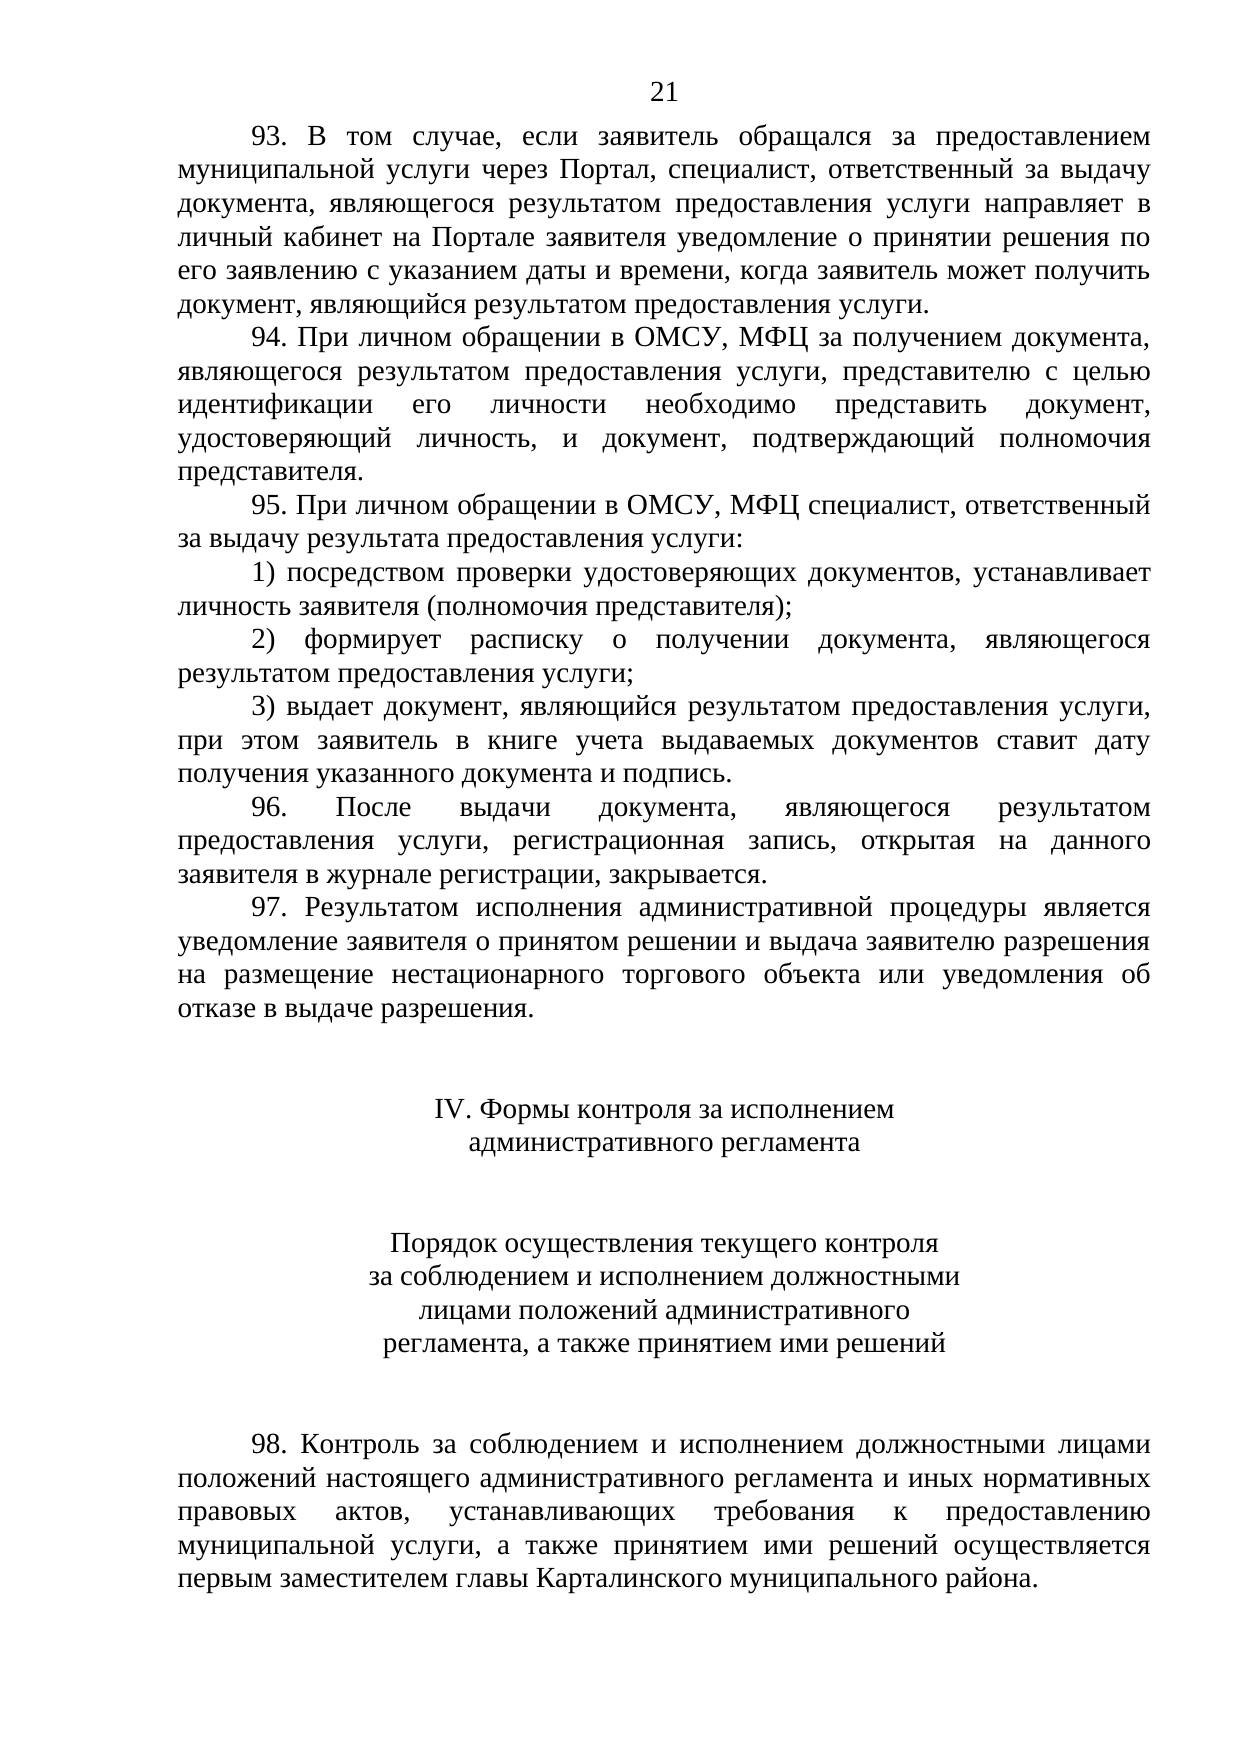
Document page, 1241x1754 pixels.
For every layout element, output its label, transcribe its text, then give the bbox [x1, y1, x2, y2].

text 95. При личном обращении в ОМСУ, МФЦ специалист, ответственный за выдачу результата предоставления услуги: [177, 487, 1152, 554]
text IV. Формы контроля за исполнением [177, 1091, 1152, 1124]
text 96. После выдачи документа, являющегося результатом предоставления услуги, регистрационная запись, открытая на данного заявителя в журнале регистрации, закрывается. [177, 789, 1152, 889]
text 94. При личном обращении в ОМСУ, МФЦ за получением документа, являющегося результатом предоставления услуги, представителю с целью идентификации его личности необходимо представить документ, удостоверяющий личность, и документ, подтверждающий полномочия представителя. [177, 319, 1152, 487]
text 3) выдает документ, являющийся результатом предоставления услуги, при этом заявитель в книге учета выдаваемых документов ставит дату получения указанного документа и подпись. [177, 688, 1152, 789]
text 98. Контроль за соблюдением и исполнением должностными лицами положений настоящего административного регламента и иных нормативных правовых актов, устанавливающих требования к предоставлению муниципальной услуги, а также принятием ими решений осуществляется первым заместителем главы Карталинского муниципального района. [177, 1426, 1152, 1594]
text лицами положений административного [177, 1292, 1152, 1326]
text 93. В том случае, если заявитель обращался за предоставлением муниципальной услуги через Портал, специалист, ответственный за выдачу документа, являющегося результатом предоставления услуги направляет в личный кабинет на Портале заявителя уведомление о принятии решения по его заявлению с указанием даты и времени, когда заявитель может получить документ, являющийся результатом предоставления услуги. [177, 118, 1152, 319]
text за соблюдением и исполнением должностными [177, 1258, 1152, 1292]
text 2) формирует расписку о получении документа, являющегося результатом предоставления услуги; [177, 621, 1152, 688]
text 97. Результатом исполнения административной процедуры является уведомление заявителя о принятом решении и выдача заявителю разрешения на размещение нестационарного торгового объекта или уведомления об отказе в выдаче разрешения. [177, 889, 1152, 1024]
text административного регламента [177, 1124, 1152, 1158]
text Порядок осуществления текущего контроля [177, 1225, 1152, 1258]
text регламента, а также принятием ими решений [177, 1326, 1152, 1359]
text 1) посредством проверки удостоверяющих документов, устанавливает личность заявителя (полномочия представителя); [177, 554, 1152, 621]
